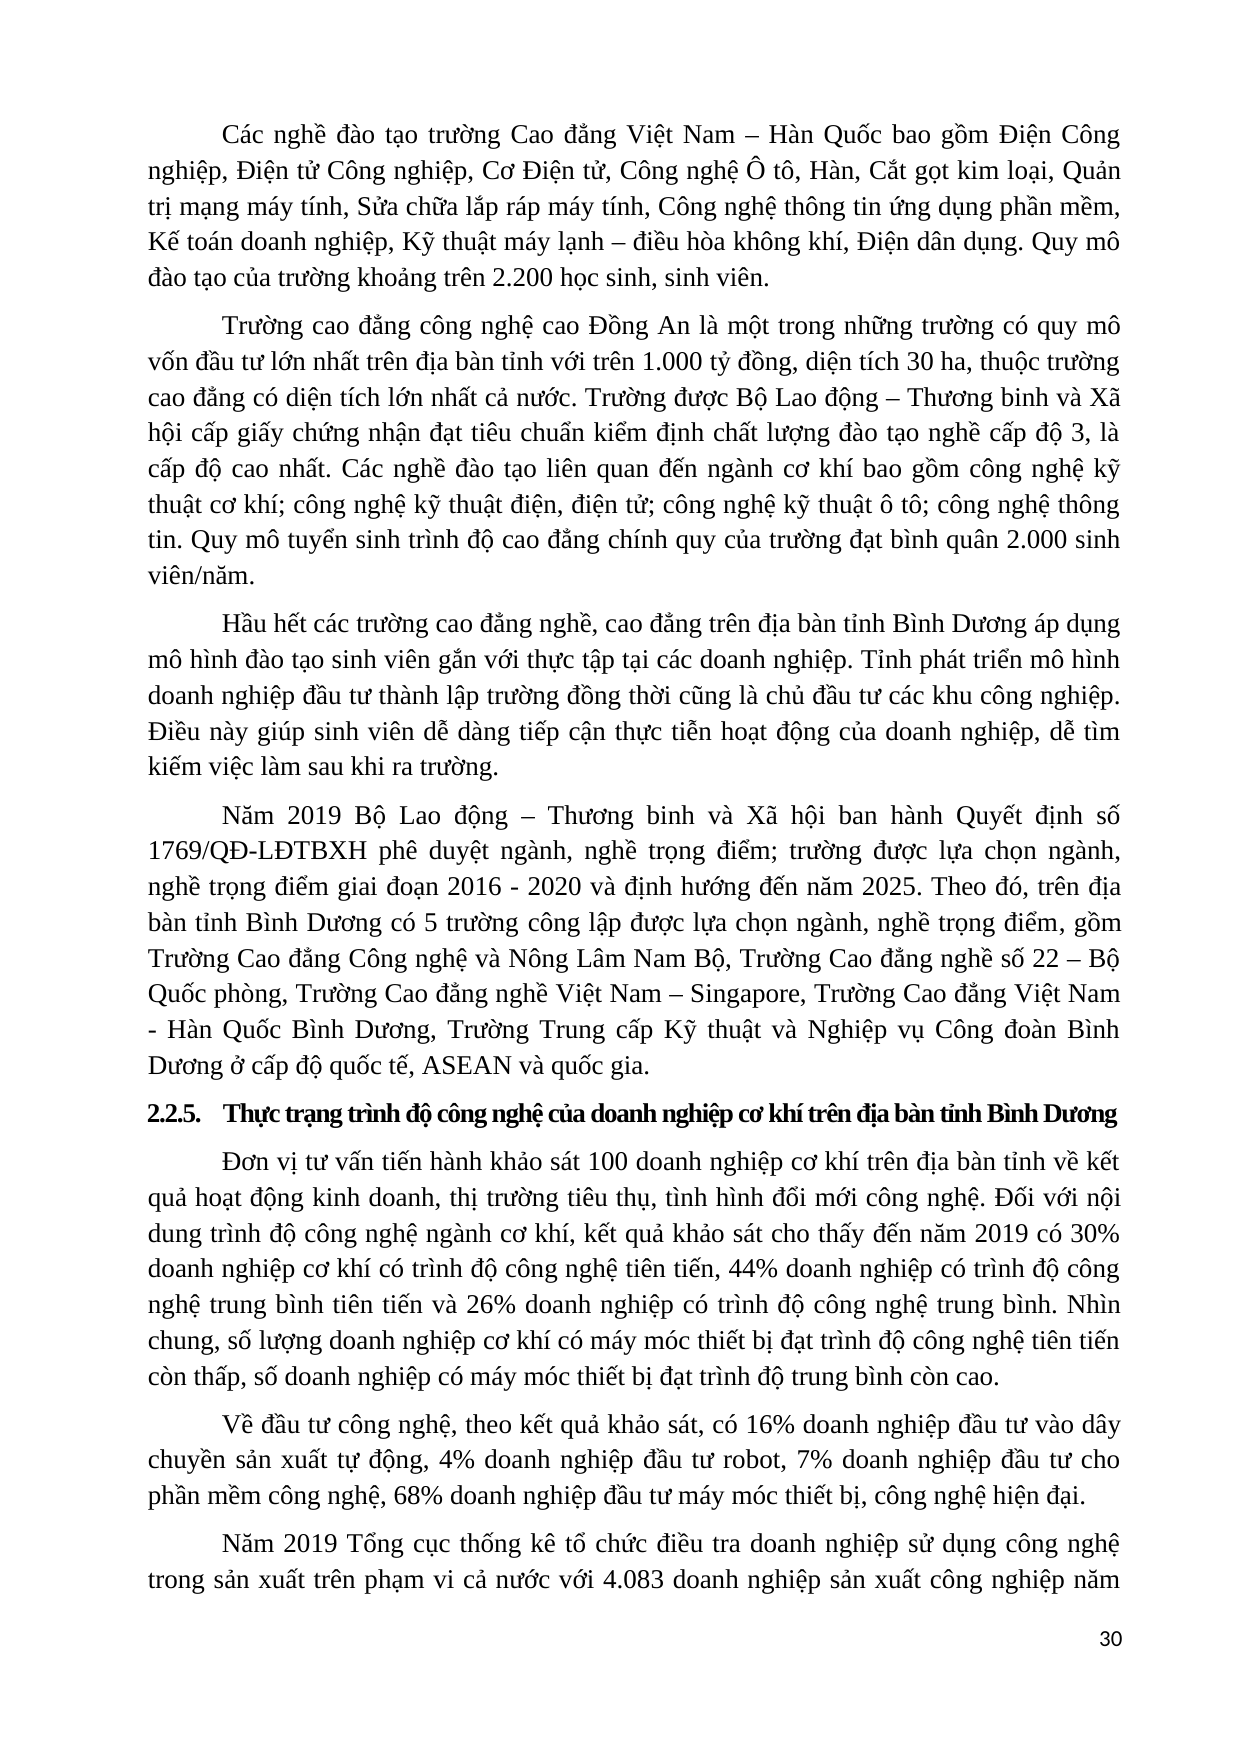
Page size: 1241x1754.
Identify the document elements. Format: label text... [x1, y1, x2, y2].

text Hầu hết các trường cao đẳng nghề, cao đẳng trên địa bàn tỉnh Bình Dương áp dụng mô hình đào tạo sinh viên gắn với thực tập tại các doanh nghiệp. Tỉnh phát triển mô hình doanh nghiệp đầu tư thành lập trường đồng thời cũng là chủ đầu tư các khu công nghiệp. Điều này giúp sinh viên dễ dàng tiếp cận thực tiễn hoạt động của doanh nghiệp, dễ tìm kiếm việc làm sau khi ra trường. [148, 608, 1122, 782]
text Trường cao đẳng công nghệ cao Đồng An là một trong những trường có quy mô vốn đầu tư lớn nhất trên địa bàn tỉnh với trên 1.000 tỷ đồng, diện tích 30 ha, thuộc trường cao đẳng có diện tích lớn nhất cả nước. Trường được Bộ Lao động – Thương binh và Xã hội cấp giấy chứng nhận đạt tiêu chuẩn kiểm định chất lượng đào tạo nghề cấp độ 3, là cấp độ cao nhất. Các nghề đào tạo liên quan đến ngành cơ khí bao gồm công nghệ kỹ thuật cơ khí; công nghệ kỹ thuật điện, điện tử; công nghệ kỹ thuật ô tô; công nghệ thông tin. Quy mô tuyển sinh trình độ cao đẳng chính quy của trường đạt bình quân 2.000 sinh viên/năm. [148, 309, 1122, 591]
text Năm 2019 Bộ Lao động – Thương binh và Xã hội ban hành Quyết định số 1769/QĐ-LĐTBXH phê duyệt ngành, nghề trọng điểm; trường được lựa chọn ngành, nghề trọng điểm giai đoạn 2016 - 2020 và định hướng đến năm 2025. Theo đó, trên địa bàn tỉnh Bình Dương có 5 trường công lập được lựa chọn ngành, nghề trọng điểm, gồm Trường Cao đẳng Công nghệ và Nông Lâm Nam Bộ, Trường Cao đẳng nghề số 22 – Bộ Quốc phòng, Trường Cao đẳng nghề Việt Nam – Singapore, Trường Cao đẳng Việt Nam - Hàn Quốc Bình Dương, Trường Trung cấp Kỹ thuật và Nghiệp vụ Công đoàn Bình Dương ở cấp độ quốc tế, ASEAN và quốc gia. [148, 799, 1122, 1080]
text Các nghề đào tạo trường Cao đẳng Việt Nam – Hàn Quốc bao gồm Điện Công nghiệp, Điện tử Công nghiệp, Cơ Điện tử, Công nghệ Ô tô, Hàn, Cắt gọt kim loại, Quản trị mạng máy tính, Sửa chữa lắp ráp máy tính, Công nghệ thông tin ứng dụng phần mềm, Kế toán doanh nghiệp, Kỹ thuật máy lạnh – điều hòa không khí, Điện dân dụng. Quy mô đào tạo của trường khoảng trên 2.200 học sinh, sinh viên. [148, 118, 1122, 292]
text Về đầu tư công nghệ, theo kết quả khảo sát, có 16% doanh nghiệp đầu tư vào dây chuyền sản xuất tự động, 4% doanh nghiệp đầu tư robot, 7% doanh nghiệp đầu tư cho phần mềm công nghệ, 68% doanh nghiệp đầu tư máy móc thiết bị, công nghệ hiện đại. [148, 1408, 1122, 1511]
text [148, 1528, 1122, 1594]
subtitle Thực trạng trình độ công nghệ của doanh nghiệp cơ khí trên địa bàn tỉnh Bình Dương [147, 1097, 1122, 1128]
text Đơn vị tư vấn tiến hành khảo sát 100 doanh nghiệp cơ khí trên địa bàn tỉnh về kết quả hoạt động kinh doanh, thị trường tiêu thụ, tình hình đổi mới công nghệ. Đối với nội dung trình độ công nghệ ngành cơ khí, kết quả khảo sát cho thấy đến năm 2019 có 30% doanh nghiệp cơ khí có trình độ công nghệ tiên tiến, 44% doanh nghiệp có trình độ công nghệ trung bình tiên tiến và 26% doanh nghiệp có trình độ công nghệ trung bình. Nhìn chung, số lượng doanh nghiệp cơ khí có máy móc thiết bị đạt trình độ công nghệ tiên tiến còn thấp, số doanh nghiệp có máy móc thiết bị đạt trình độ trung bình còn cao. [148, 1145, 1122, 1391]
